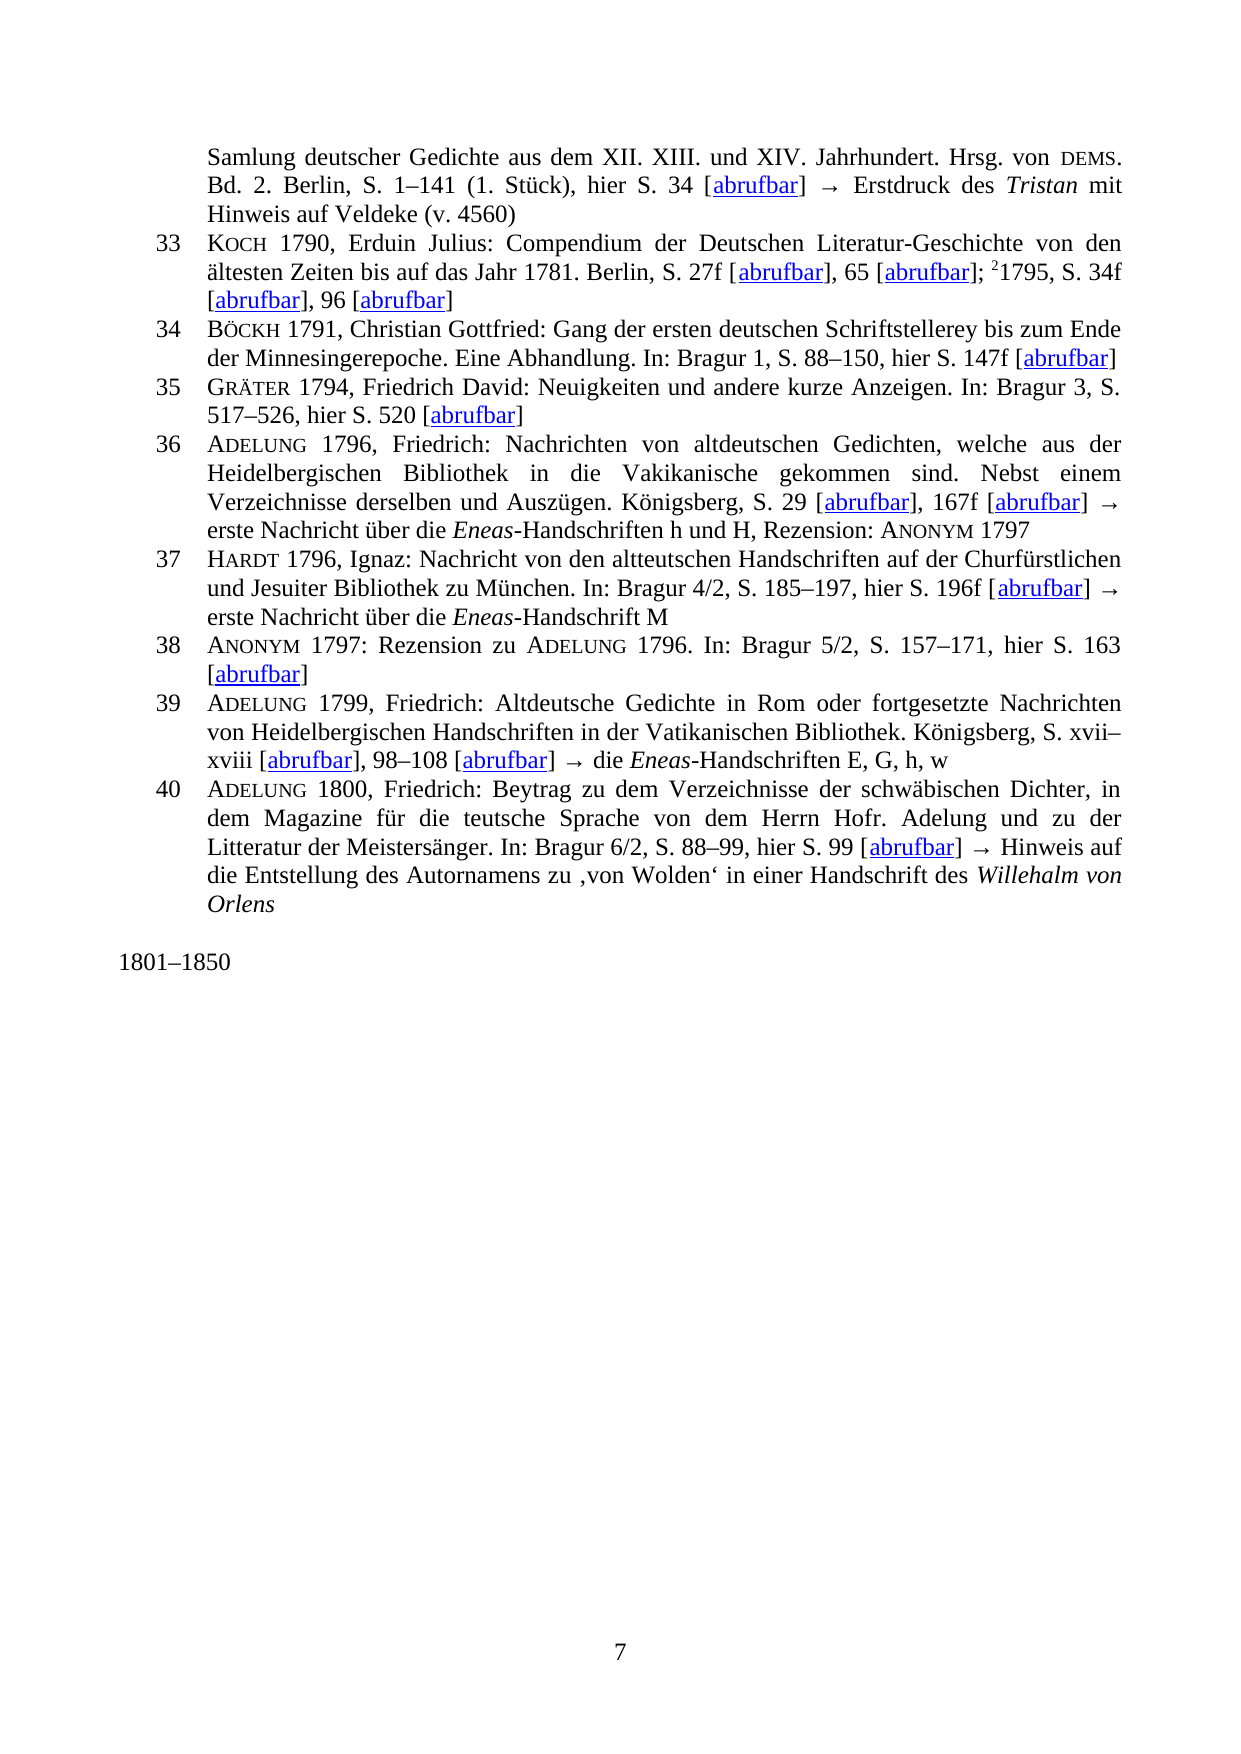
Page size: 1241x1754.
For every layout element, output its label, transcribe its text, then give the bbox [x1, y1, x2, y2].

list Anonym 1797: Rezension zu Adelung 1796. In: Bragur 5/2, S. 157–171, hier S. 163 [abrufbar] [156, 631, 1122, 688]
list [156, 142, 1122, 228]
text 1801–1850 [118, 947, 1122, 976]
list Adelung 1796, Friedrich: Nachrichten von altdeutschen Gedichten, welche aus der Heidelbergischen Bibliothek in die Vakikanische gekommen sind. Nebst einem Verzeichnisse derselben und Auszügen. Königsberg, S. 29 [abrufbar], 167f [abrufbar] → erste Nachricht über die Eneas-Handschriften h und H, Rezension: Anonym 1797 [156, 429, 1122, 544]
list Böckh 1791, Christian Gottfried: Gang der ersten deutschen Schriftstellerey bis zum Ende der Minnesingerepoche. Eine Abhandlung. In: Bragur 1, S. 88–150, hier S. 147f [abrufbar] [156, 314, 1122, 372]
list Adelung 1799, Friedrich: Altdeutsche Gedichte in Rom oder fortgesetzte Nachrichten von Heidelbergischen Handschriften in der Vatikanischen Bibliothek. Königsberg, S. xvii–xviii [abrufbar], 98–108 [abrufbar] → die Eneas-Handschriften E, G, h, w [156, 688, 1122, 774]
list Adelung 1800, Friedrich: Beytrag zu dem Verzeichnisse der schwäbischen Dichter, in dem Magazine für die teutsche Sprache von dem Herrn Hofr. Adelung und zu der Litteratur der Meistersänger. In: Bragur 6/2, S. 88–99, hier S. 99 [abrufbar] → Hinweis auf die Entstellung des Autornamens zu ‚von Wolden‘ in einer Handschrift des Willehalm von Orlens [156, 774, 1122, 918]
list Gräter 1794, Friedrich David: Neuigkeiten und andere kurze Anzeigen. In: Bragur 3, S. 517–526, hier S. 520 [abrufbar] [156, 372, 1122, 429]
list Koch 1790, Erduin Julius: Compendium der Deutschen Literatur-Geschichte von den ältesten Zeiten bis auf das Jahr 1781. Berlin, S. 27f [abrufbar], 65 [abrufbar]; 21795, S. 34f [abrufbar], 96 [abrufbar] [156, 228, 1122, 314]
list Hardt 1796, Ignaz: Nachricht von den altteutschen Handschriften auf der Churfürstlichen und Jesuiter Bibliothek zu München. In: Bragur 4/2, S. 185–197, hier S. 196f [abrufbar] → erste Nachricht über die Eneas-Handschrift M [156, 544, 1122, 631]
